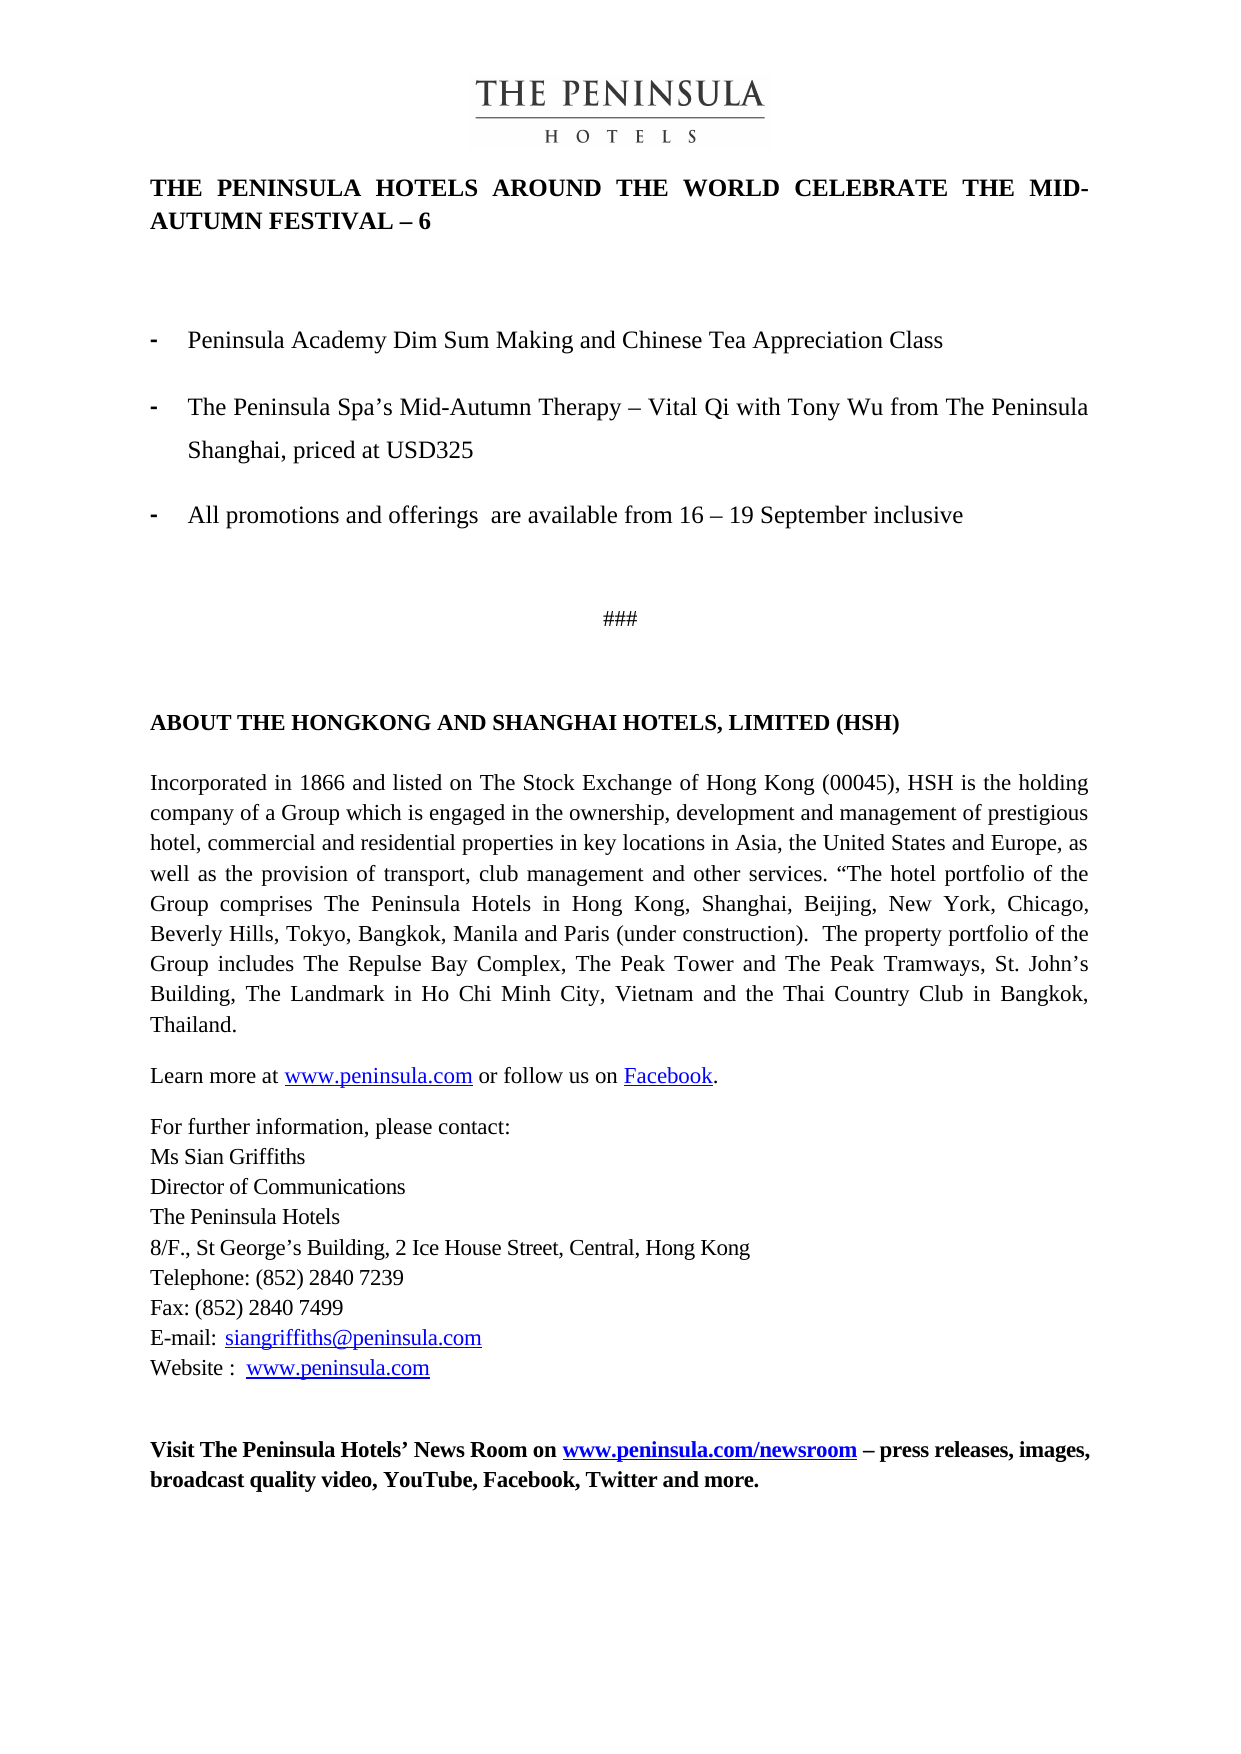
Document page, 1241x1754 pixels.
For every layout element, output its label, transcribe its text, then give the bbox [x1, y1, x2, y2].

list Peninsula Academy Dim Sum Making and Chinese Tea Appreciation Class [150, 324, 1090, 354]
text ABOUT THE HONGKONG AND SHANGHAI HOTELS, LIMITED (HSH) [150, 709, 1090, 735]
text THE PENINSULA HOTELS AROUND THE WORLD CELEBRATE THE MID-AUTUMN FESTIVAL – 6 [150, 173, 1090, 235]
picture [469, 74, 771, 149]
text For further information, please contact: Ms Sian Griffiths Director of Communications The Peninsula Hotels 8/F., St George’s Building, 2 Ice House Street, Central, Hong Kong Telephone: (852) 2840 7239 Fax: (852) 2840 7499 E-mail: siangriffiths@peninsula.com Website : www.peninsula.com [150, 1113, 1090, 1381]
text ### [150, 566, 1090, 674]
text Incorporated in 1866 and listed on The Stock Exchange of Hong Kong (00045), HSH is the holding company of a Group which is engaged in the ownership, development and management of prestigious hotel, commercial and residential properties in key locations in Asia, the United States and Europe, as well as the provision of transport, club management and other services. “The hotel portfolio of the Group comprises The Peninsula Hotels in Hong Kong, Shanghai, Beijing, New York, Chicago, Beverly Hills, Tokyo, Bangkok, Manila and Paris (under construction). The property portfolio of the Group includes The Repulse Bay Complex, The Peak Tower and The Peak Tramways, St. John’s Building, The Landmark in Ho Chi Minh City, Vietnam and the Thai Country Club in Bangkok, Thailand. [150, 769, 1090, 1037]
text Visit The Peninsula Hotels’ News Room on www.peninsula.com/newsroom – press releases, images, broadcast quality video, YouTube, Facebook, Twitter and more. [150, 1405, 1090, 1492]
text Learn more at www.peninsula.com or follow us on Facebook. [150, 1062, 1090, 1088]
list The Peninsula Spa’s Mid-Autumn Therapy – Vital Qi with Tony Wu from The Peninsula Shanghai, priced at USD325 [150, 391, 1090, 464]
list All promotions and offerings are available from 16 – 19 September inclusive [150, 499, 1090, 530]
